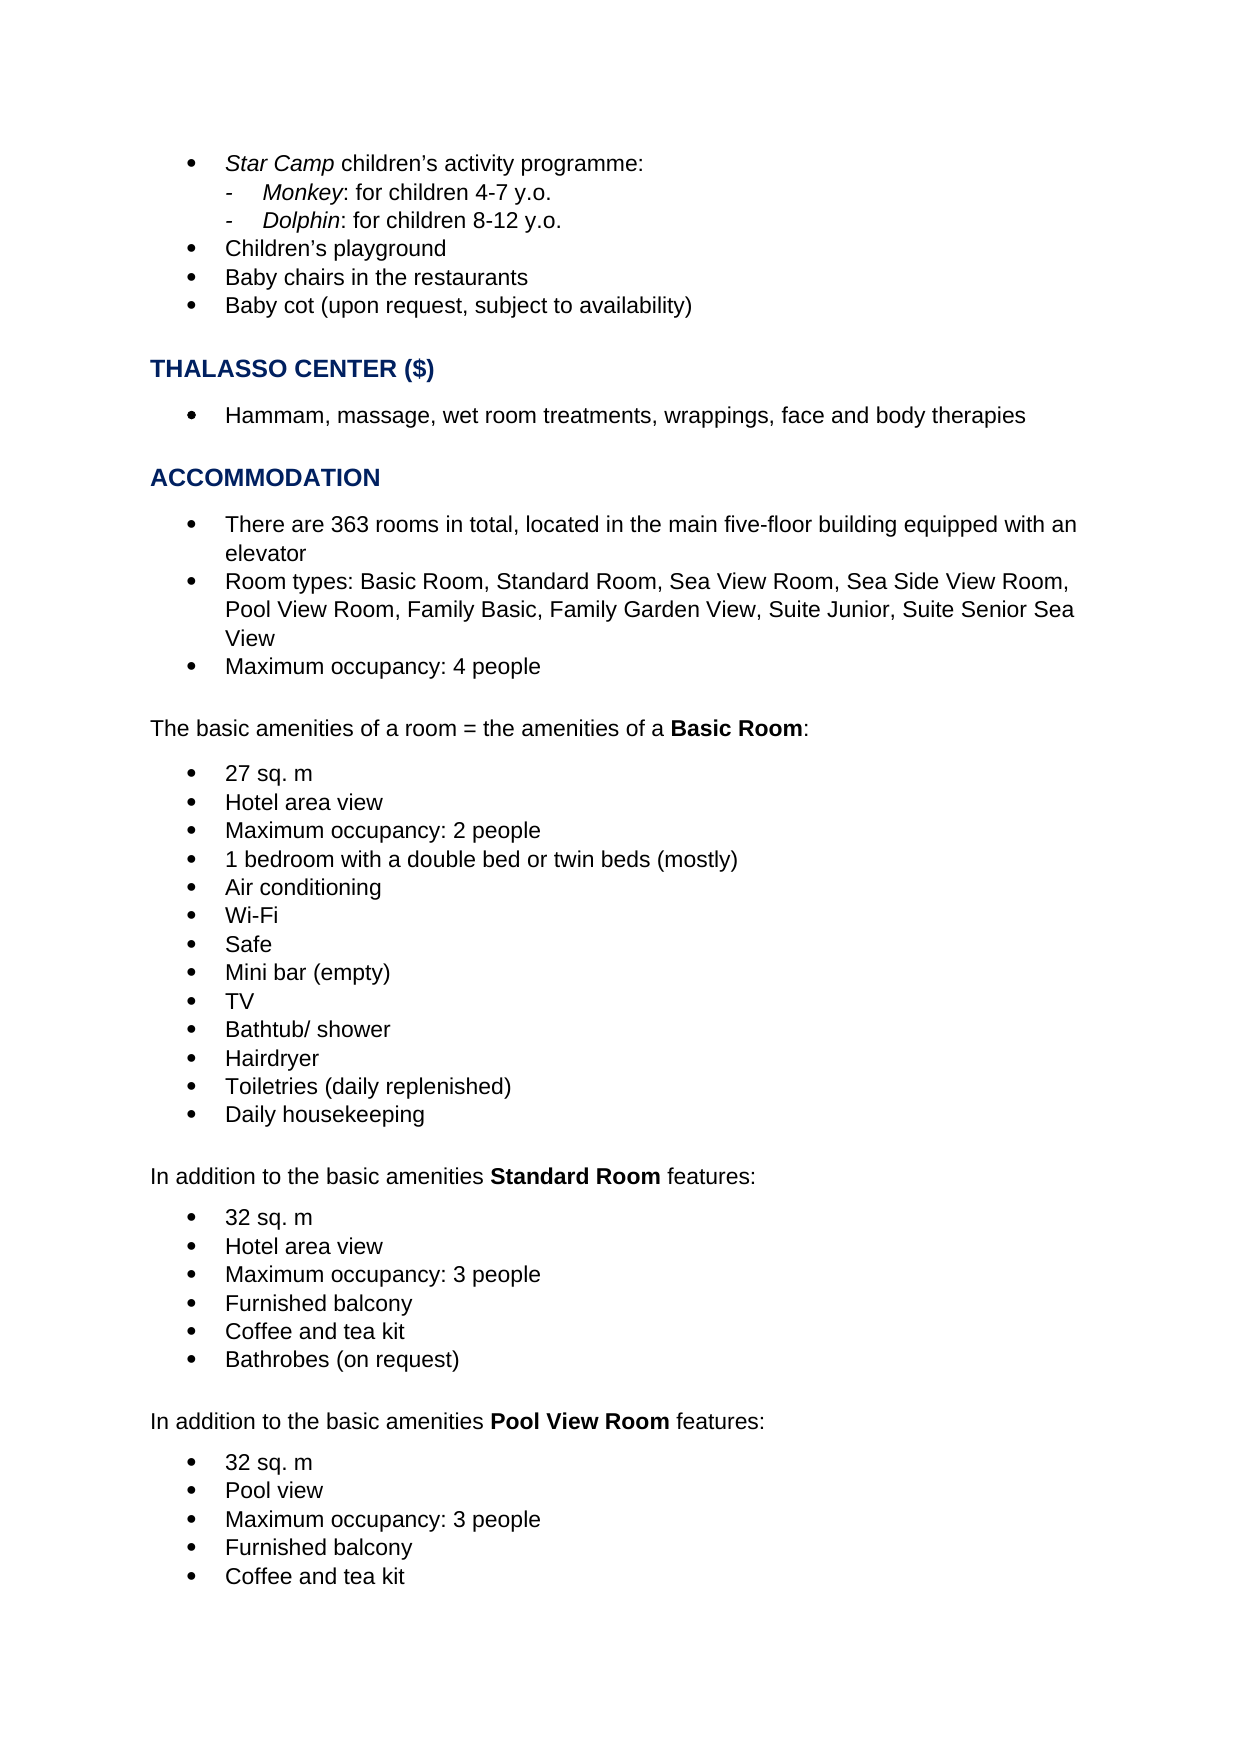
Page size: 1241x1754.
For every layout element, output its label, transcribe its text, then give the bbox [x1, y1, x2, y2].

list Baby chairs in the restaurants [187, 264, 1090, 290]
list Hammam, massage, wet room treatments, wrappings, face and body therapies [187, 402, 1090, 428]
list Baby cot (upon request, subject to availability) [187, 292, 1090, 318]
list Monkey: for children 4-7 y.o. [225, 178, 1090, 205]
text The basic amenities of a room = the amenities of a Basic Room: [150, 715, 1090, 741]
list Coffee and tea kit [187, 1563, 1090, 1589]
list Wi-Fi [187, 902, 1090, 929]
list Hotel area view [187, 789, 1090, 815]
list Maximum occupancy: 4 people [187, 653, 1090, 680]
list 32 sq. m [187, 1449, 1090, 1475]
list Pool view [187, 1477, 1090, 1504]
text ACCOMMODATION [150, 463, 1090, 492]
list There are 363 rooms in total, located in the main five-floor building equipped with an elevator [187, 511, 1090, 566]
list Maximum occupancy: 2 people [187, 817, 1090, 843]
text In addition to the basic amenities Pool View Room features: [150, 1408, 1090, 1434]
list Daily housekeeping [187, 1101, 1090, 1128]
list Room types: Basic Room, Standard Room, Sea View Room, Sea Side View Room, Pool View Room, Family Basic, Family Garden View, Suite Junior, Suite Senior Sea View [187, 568, 1090, 651]
list Coffee and tea kit [187, 1318, 1090, 1344]
list Children’s playground [187, 235, 1090, 262]
list Bathtub/ shower [187, 1016, 1090, 1042]
list Bathrobes (on request) [187, 1346, 1090, 1373]
list 32 sq. m [187, 1204, 1090, 1231]
list Hairdryer [187, 1044, 1090, 1071]
list Mini bar (empty) [187, 959, 1090, 986]
list 27 sq. m [187, 760, 1090, 787]
list Hotel area view [187, 1233, 1090, 1259]
list Dolphin: for children 8-12 y.o. [225, 207, 1090, 233]
list 1 bedroom with a double bed or twin beds (mostly) [187, 846, 1090, 872]
list Furnished balcony [187, 1534, 1090, 1561]
list Toiletries (daily replenished) [187, 1073, 1090, 1099]
list TV [187, 988, 1090, 1014]
list Star Camp children’s activity programme: [187, 150, 1090, 176]
list Maximum occupancy: 3 people [187, 1261, 1090, 1287]
text THALASSO CENTER ($) [150, 354, 1090, 383]
list Safe [187, 931, 1090, 957]
list Furnished balcony [187, 1289, 1090, 1316]
list Maximum occupancy: 3 people [187, 1506, 1090, 1532]
list Air conditioning [187, 874, 1090, 900]
text In addition to the basic amenities Standard Room features: [150, 1163, 1090, 1189]
